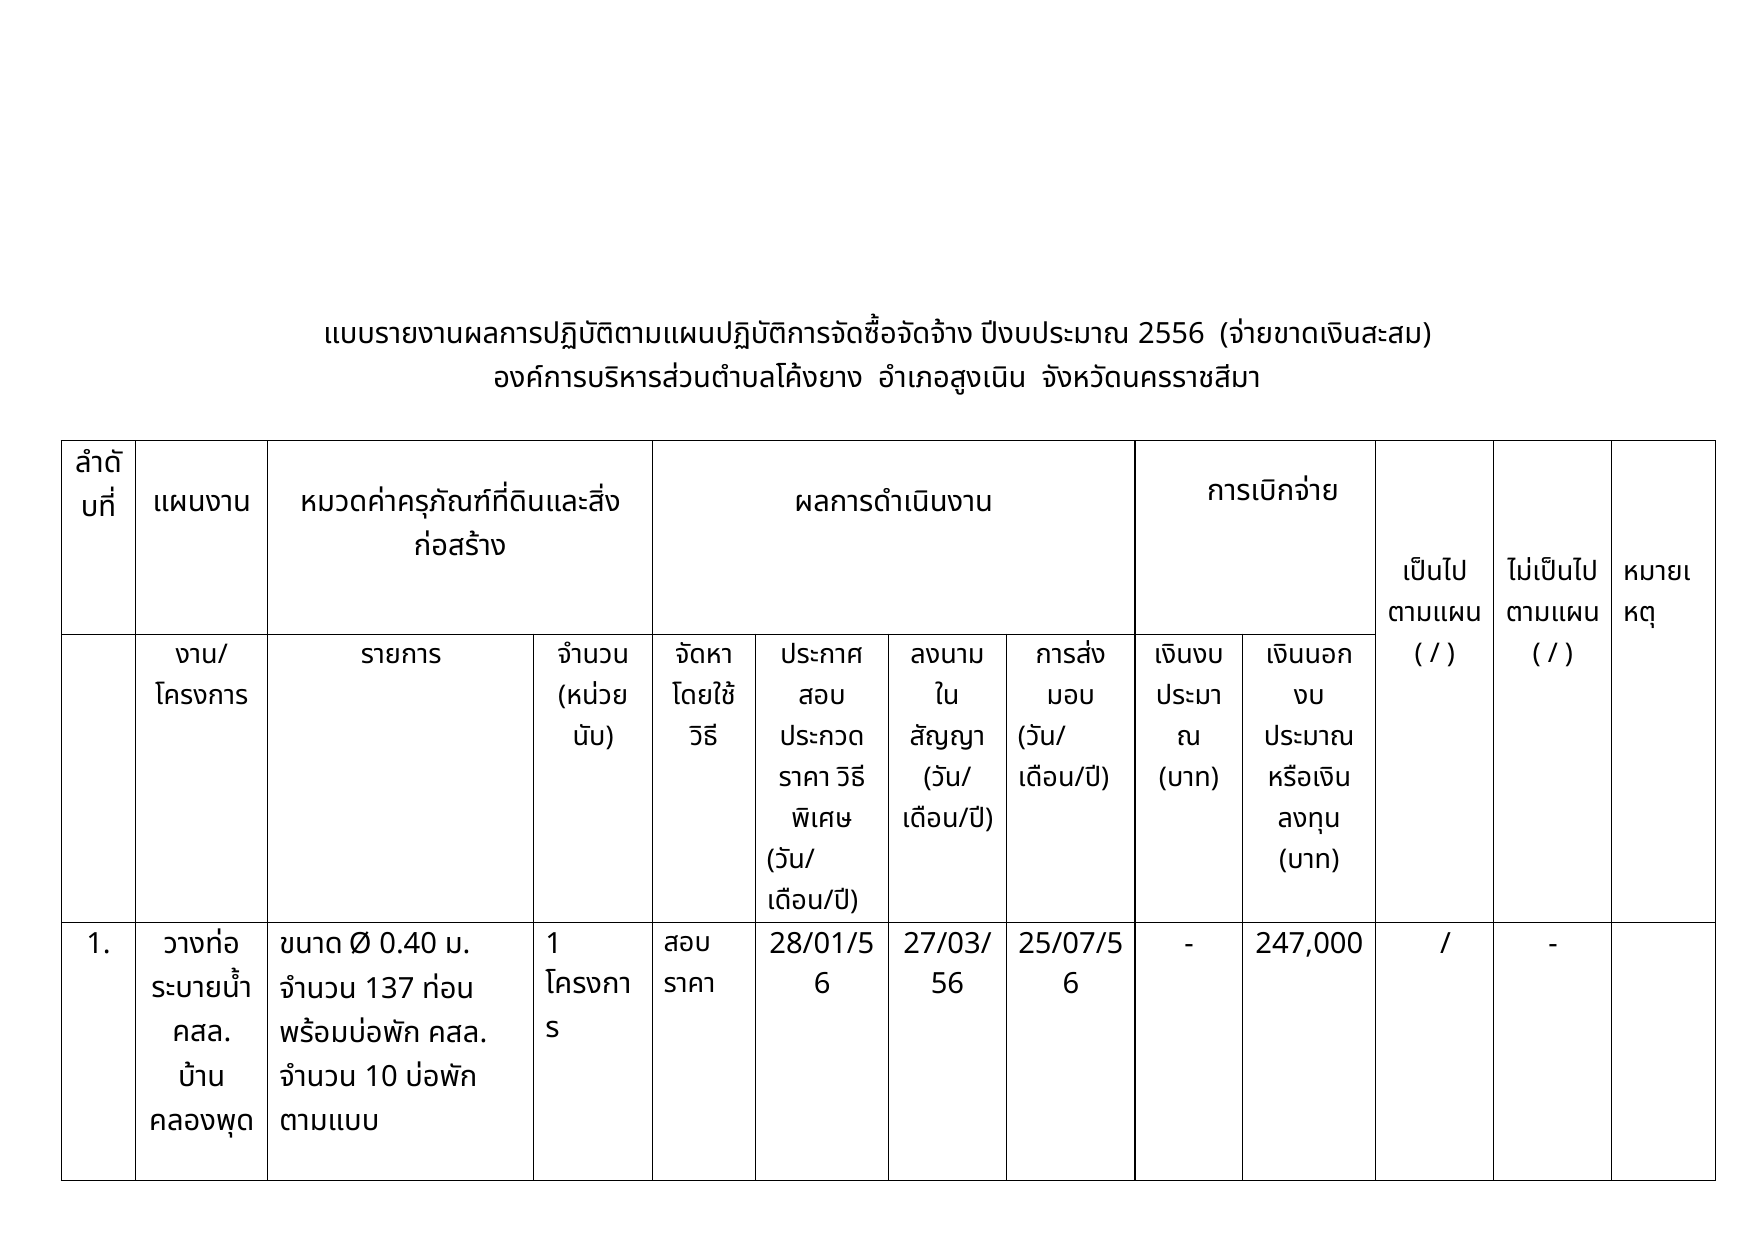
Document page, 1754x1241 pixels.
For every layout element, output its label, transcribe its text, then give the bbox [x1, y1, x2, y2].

table_cell / [1376, 923, 1493, 1180]
table_cell รายการ [268, 635, 533, 922]
table_cell 25/07/56 [1007, 923, 1134, 1180]
table_header การเบิกจ่าย [1136, 441, 1375, 633]
table_header ลำดับที่ [62, 441, 135, 633]
table_cell [62, 635, 135, 922]
table_cell ประกาศสอบ ประกวดราคา วิธีพิเศษ (วัน/เดือน/ปี) [756, 635, 888, 922]
table_cell 247,000 [1243, 923, 1375, 1180]
table_cell - [1494, 923, 1611, 1180]
table_header หมายเหตุ [1612, 441, 1715, 633]
table_cell งาน/โครงการ [136, 635, 267, 922]
table_cell [1612, 634, 1715, 922]
text แบบรายงานผลการปฏิบัติตามแผนปฏิบัติการจัดซื้อจัดจ้าง ปีงบประมาณ 2556 (จ่ายขาดเงินสะสม) [150, 312, 1604, 356]
table_cell [1612, 923, 1715, 1180]
table_cell 28/01/56 [756, 923, 888, 1180]
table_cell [268, 923, 533, 1180]
table_cell เงินนอกงบประมาณหรือเงินลงทุน (บาท) [1243, 635, 1375, 922]
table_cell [136, 923, 267, 1180]
table_cell 1 โครงการ [534, 923, 652, 1180]
table_cell จำนวน (หน่วยนับ) [534, 635, 652, 922]
table_cell จัดหาโดยใช้วิธี [653, 635, 755, 922]
table_header แผนงาน [136, 441, 267, 633]
table_cell การส่งมอบ (วัน/เดือน/ปี) [1007, 635, 1134, 922]
table_cell 27/03/56 [889, 923, 1006, 1180]
text องค์การบริหารส่วนตำบลโค้งยาง อำเภอสูงเนิน จังหวัดนครราชสีมา [150, 356, 1604, 400]
table_cell ลงนามในสัญญา (วัน/เดือน/ปี) [889, 635, 1006, 922]
table_cell สอบราคา [653, 923, 755, 1180]
table_header เป็นไปตามแผน ( / ) [1376, 441, 1493, 922]
table_header ผลการดำเนินงาน [653, 441, 1134, 633]
table_cell เงินงบประมาณ (บาท) [1136, 635, 1242, 922]
table_header ไม่เป็นไปตามแผน ( / ) [1494, 441, 1611, 922]
table_cell - [1136, 923, 1242, 1180]
table_header หมวดค่าครุภัณฑ์ที่ดินและสิ่งก่อสร้าง [268, 441, 652, 633]
table_cell 1. [62, 923, 135, 1180]
